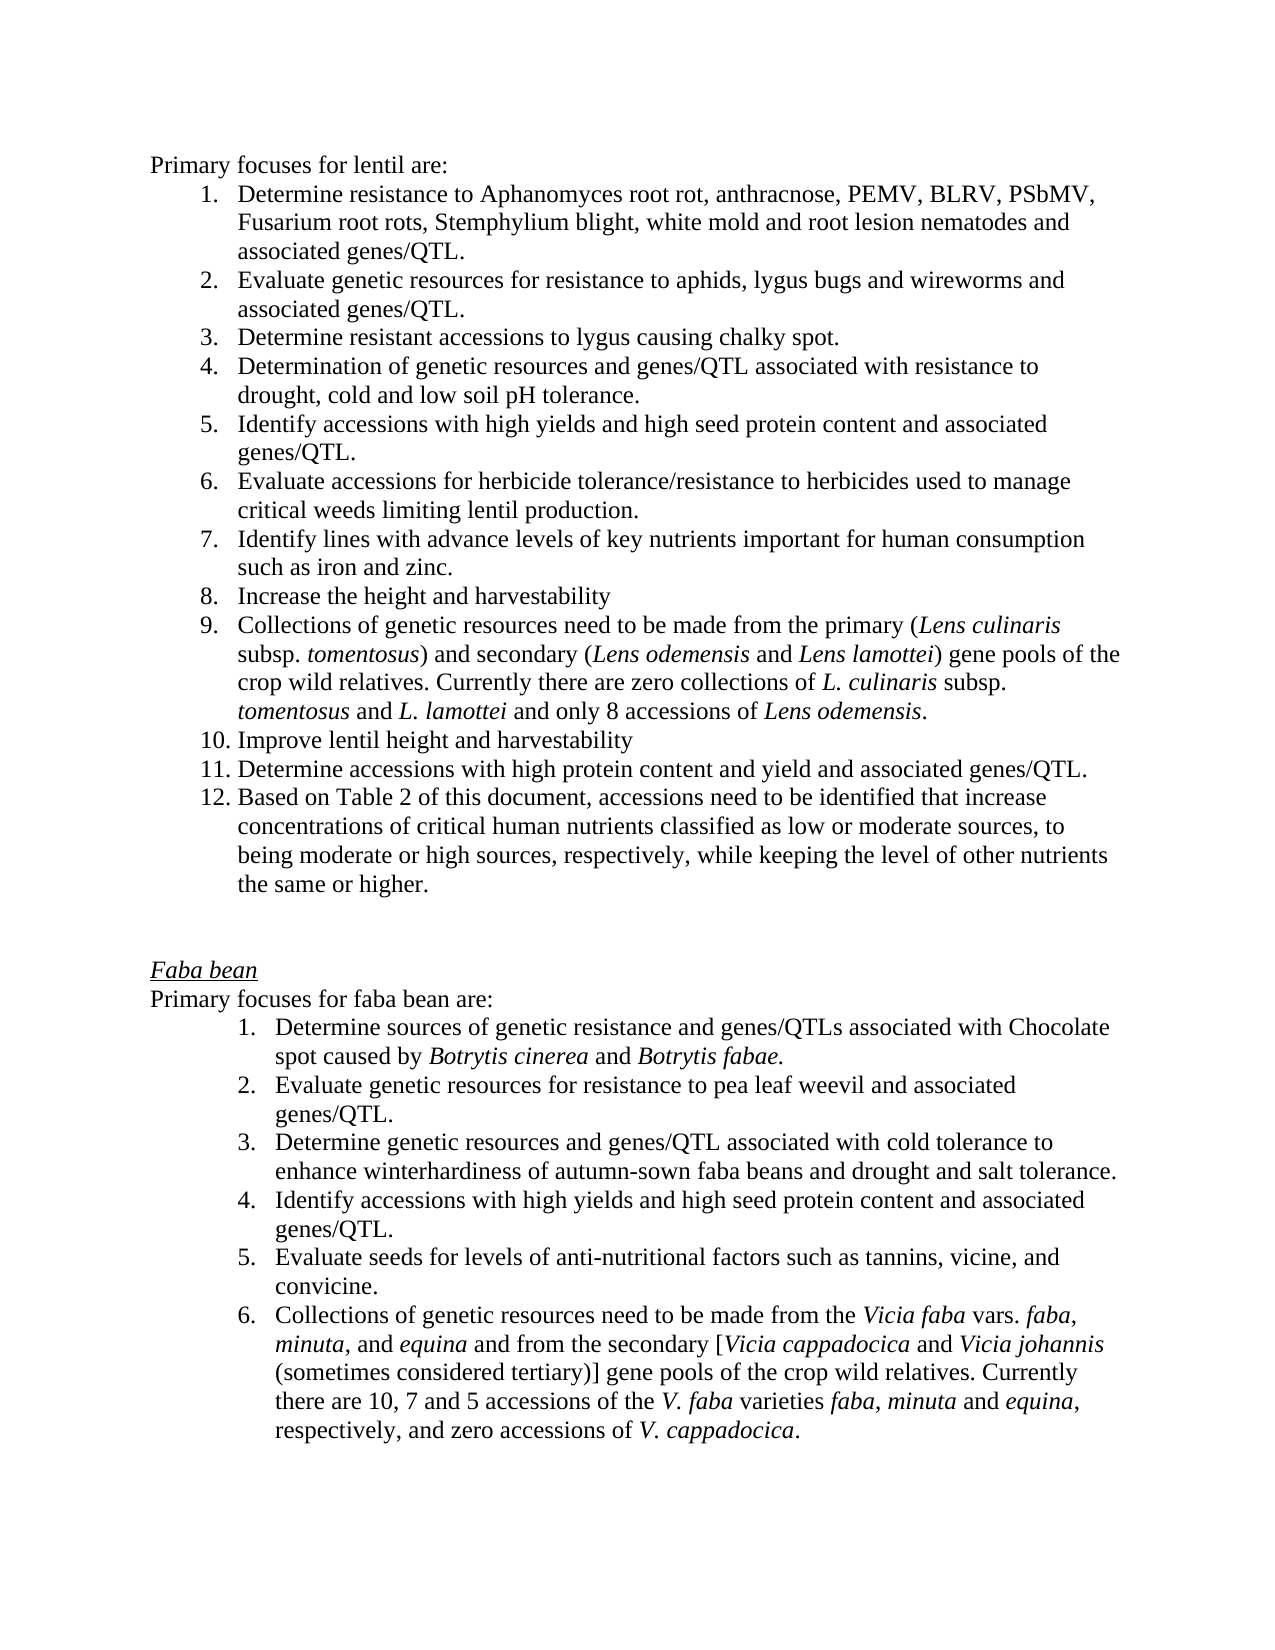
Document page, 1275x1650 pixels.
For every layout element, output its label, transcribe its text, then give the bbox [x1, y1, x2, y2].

list Determine resistant accessions to lygus causing chalky spot. [200, 322, 1125, 351]
list Improve lentil height and harvestability [200, 725, 1125, 754]
list Evaluate genetic resources for resistance to aphids, lygus bugs and wireworms and associated genes/QTL. [200, 265, 1125, 322]
text Primary focuses for faba bean are: [150, 984, 1125, 1012]
list Identify accessions with high yields and high seed protein content and associated genes/QTL. [200, 409, 1125, 466]
list Evaluate genetic resources for resistance to pea leaf weevil and associated genes/QTL. [237, 1070, 1125, 1127]
list Determine resistance to Aphanomyces root rot, anthracnose, PEMV, BLRV, PSbMV, Fusarium root rots, Stemphylium blight, white mold and root lesion nematodes and associated genes/QTL. [200, 179, 1125, 265]
text Primary focuses for lentil are: [150, 150, 1125, 179]
list Determination of genetic resources and genes/QTL associated with resistance to drought, cold and low soil pH tolerance. [200, 351, 1125, 409]
list Evaluate seeds for levels of anti-nutritional factors such as tannins, vicine, and convicine. [237, 1242, 1125, 1300]
text Faba bean [150, 955, 1125, 984]
list Identify lines with advance levels of key nutrients important for human consumption such as iron and zinc. [200, 524, 1125, 581]
list Determine accessions with high protein content and yield and associated genes/QTL. [200, 754, 1125, 782]
list Determine genetic resources and genes/QTL associated with cold tolerance to enhance winterhardiness of autumn-sown faba beans and drought and salt tolerance. [237, 1127, 1125, 1185]
list Evaluate accessions for herbicide tolerance/resistance to herbicides used to manage critical weeds limiting lentil production. [200, 466, 1125, 524]
list Identify accessions with high yields and high seed protein content and associated genes/QTL. [237, 1185, 1125, 1242]
list Collections of genetic resources need to be made from the Vicia faba vars. faba, minuta, and equina and from the secondary [Vicia cappadocica and Vicia johannis (sometimes considered tertiary)] gene pools of the crop wild relatives. Currently there are 10, 7 and 5 accessions of the V. faba varieties faba, minuta and equina, respectively, and zero accessions of V. cappadocica. [237, 1300, 1125, 1444]
list Collections of genetic resources need to be made from the primary (Lens culinaris subsp. tomentosus) and secondary (Lens odemensis and Lens lamottei) gene pools of the crop wild relatives. Currently there are zero collections of L. culinaris subsp. tomentosus and L. lamottei and only 8 accessions of Lens odemensis. [200, 610, 1125, 725]
list Increase the height and harvestability [200, 581, 1125, 610]
list Based on Table 2 of this document, accessions need to be identified that increase concentrations of critical human nutrients classified as low or moderate sources, to being moderate or high sources, respectively, while keeping the level of other nutrients the same or higher. [200, 782, 1125, 897]
list Determine sources of genetic resistance and genes/QTLs associated with Chocolate spot caused by Botrytis cinerea and Botrytis fabae. [237, 1012, 1125, 1070]
